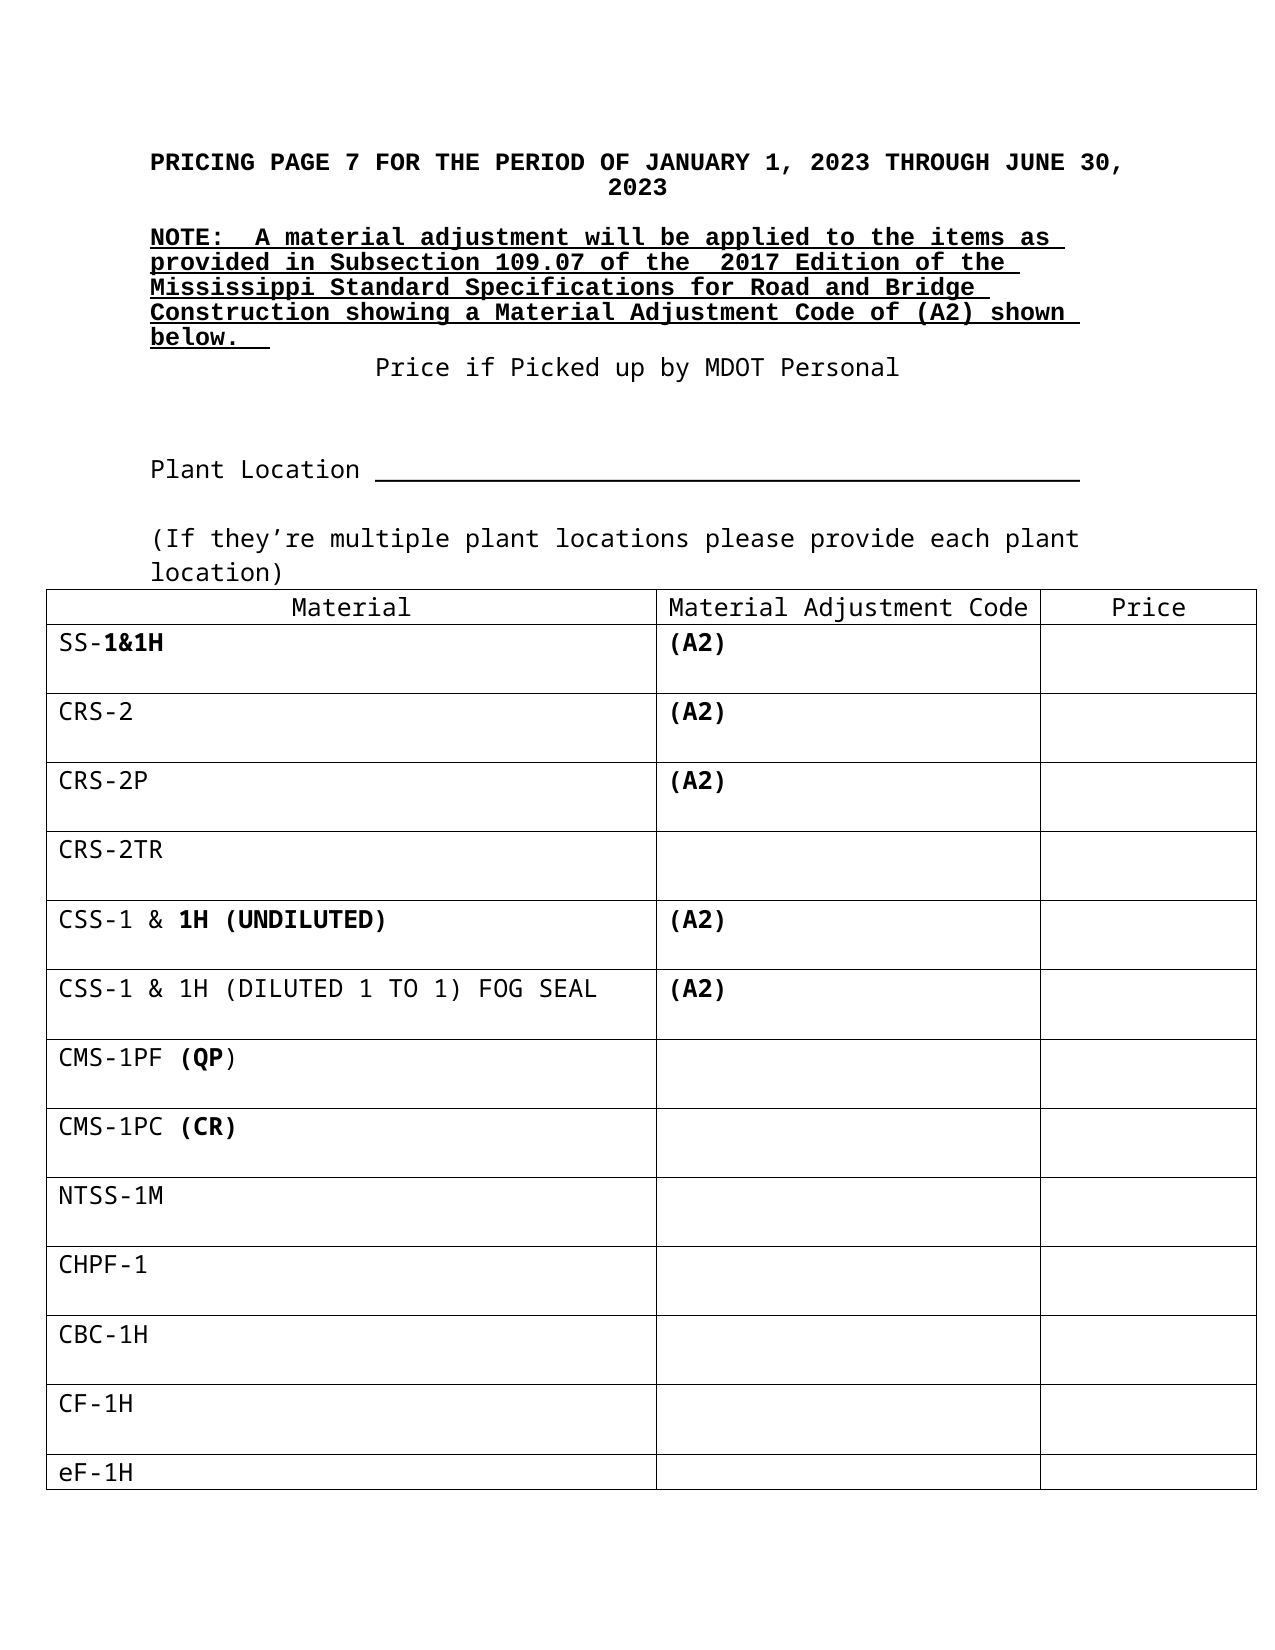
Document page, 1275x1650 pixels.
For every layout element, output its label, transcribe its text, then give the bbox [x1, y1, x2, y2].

table_cell CRS-2TR [47, 832, 656, 900]
table_cell [657, 1385, 1040, 1453]
table_cell CSS-1 & 1H (DILUTED 1 TO 1) FOG SEAL [47, 970, 656, 1038]
table_cell CRS-2 [47, 694, 656, 762]
table_cell [1041, 970, 1256, 1038]
table_cell CF-1H [47, 1385, 656, 1453]
table_cell [1041, 832, 1256, 900]
table_header Material Adjustment Code [657, 590, 1040, 623]
table_header Price [1041, 590, 1256, 623]
table_cell [1041, 901, 1256, 969]
table_cell NTSS-1M [47, 1178, 656, 1246]
text PRICING PAGE 7 FOR THE PERIOD OF JANUARY 1, 2023 THROUGH JUNE 30, 2023 [150, 150, 1125, 200]
table_cell CHPF-1 [47, 1247, 656, 1315]
text NOTE: A material adjustment will be applied to the items as provided in Subsection 109.07 of the 2017 Edition of the Mississippi Standard Specifications for Road and Bridge Construction showing a Material Adjustment Code of (A2) shown below. [150, 225, 1125, 350]
table_cell [1041, 1247, 1256, 1315]
table_header Material [47, 590, 656, 623]
table_cell CSS-1 & 1H (UNDILUTED) [47, 901, 656, 969]
table_cell [1041, 1040, 1256, 1108]
table_cell [657, 1178, 1040, 1246]
table_cell [657, 1109, 1040, 1177]
table_cell [657, 1455, 1040, 1489]
table_cell (A2) [657, 763, 1040, 831]
table_cell [1041, 1316, 1256, 1384]
text Price if Picked up by MDOT Personal [150, 350, 1125, 384]
table_cell [1041, 1178, 1256, 1246]
table_cell SS-1&1H [47, 625, 656, 693]
table_cell (A2) [657, 694, 1040, 762]
table_cell [1041, 1385, 1256, 1453]
table_cell (A2) [657, 901, 1040, 969]
table_cell (A2) [657, 970, 1040, 1038]
table_cell [1041, 1109, 1256, 1177]
table_cell CMS-1PC (CR) [47, 1109, 656, 1177]
table_cell CRS-2P [47, 763, 656, 831]
table_cell [1041, 1455, 1256, 1489]
text (If they’re multiple plant locations please provide each plant location) [150, 520, 1125, 588]
table_cell [657, 1247, 1040, 1315]
table_cell [1041, 625, 1256, 693]
table_cell CMS-1PF (QP) [47, 1040, 656, 1108]
table_cell CBC-1H [47, 1316, 656, 1384]
table_cell (A2) [657, 625, 1040, 693]
table_cell [1041, 763, 1256, 831]
text Plant Location _______________________________________________ [150, 452, 1125, 486]
table_cell [657, 1040, 1040, 1108]
table_cell [1041, 694, 1256, 762]
table_cell [657, 832, 1040, 900]
table_cell [657, 1316, 1040, 1384]
table_cell eF-1H [47, 1455, 656, 1489]
